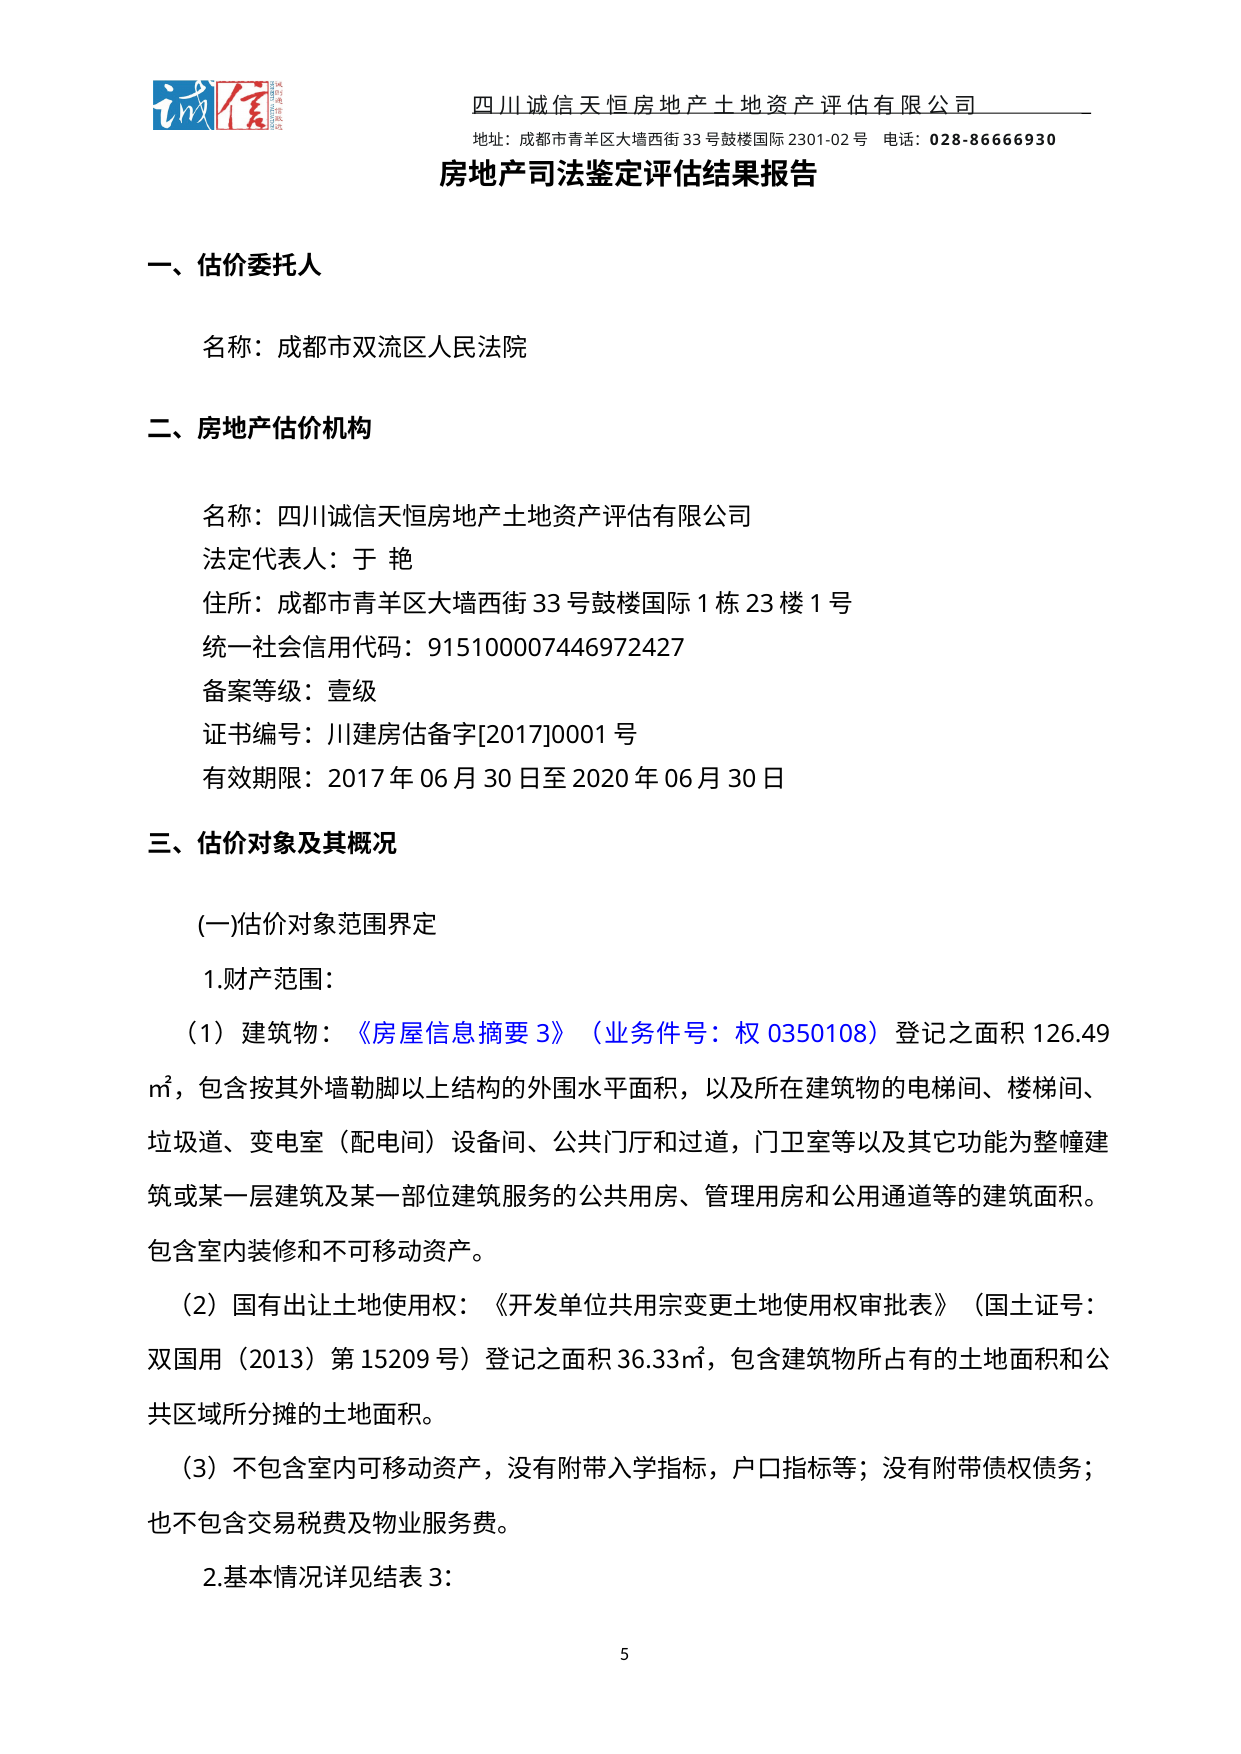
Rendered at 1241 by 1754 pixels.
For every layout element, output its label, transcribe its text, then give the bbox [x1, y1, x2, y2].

text 证书编号：川建房估备字[2017]0001号 [148, 709, 1110, 753]
text （1）建筑物：《房屋信息摘要3》（业务件号：权0350108）登记之面积126.49㎡，包含按其外墙勒脚以上结构的外围水平面积，以及所在建筑物的电梯间、楼梯间、垃圾道、变电室（配电间）设备间、公共门厅和过道，门卫室等以及其它功能为整幢建筑或某一层建筑及某一部位建筑服务的公共用房、管理用房和公用通道等的建筑面积。包含室内装修和不可移动资产。 [148, 1014, 1110, 1267]
text (一)估价对象范围界定 [148, 905, 1110, 941]
text 住所：成都市青羊区大墙西街33号鼓楼国际1栋23楼1号 [148, 578, 1110, 621]
text 2.基本情况详见结表3： [148, 1557, 1110, 1594]
text 备案等级：壹级 [148, 665, 1110, 709]
text 法定代表人：于 艳 [148, 534, 1110, 578]
text （3）不包含室内可移动资产，没有附带入学指标，户口指标等；没有附带债权债务；也不包含交易税费及物业服务费。 [148, 1449, 1110, 1539]
text 名称：成都市双流区人民法院 [148, 327, 1110, 363]
text 统一社会信用代码：915100007446972427 [148, 621, 1110, 665]
text 名称：四川诚信天恒房地产土地资产评估有限公司 [148, 490, 1110, 534]
text 有效期限：2017年06月30日至2020年06月30日 [148, 753, 1110, 796]
text 1.财产范围： [148, 959, 1110, 996]
text （2）国有出让土地使用权：《开发单位共用宗变更土地使用权审批表》（国土证号：双国用（2013）第15209号）登记之面积36.33㎡，包含建筑物所占有的土地面积和公共区域所分摊的土地面积。 [148, 1286, 1110, 1431]
picture [153, 80, 283, 130]
